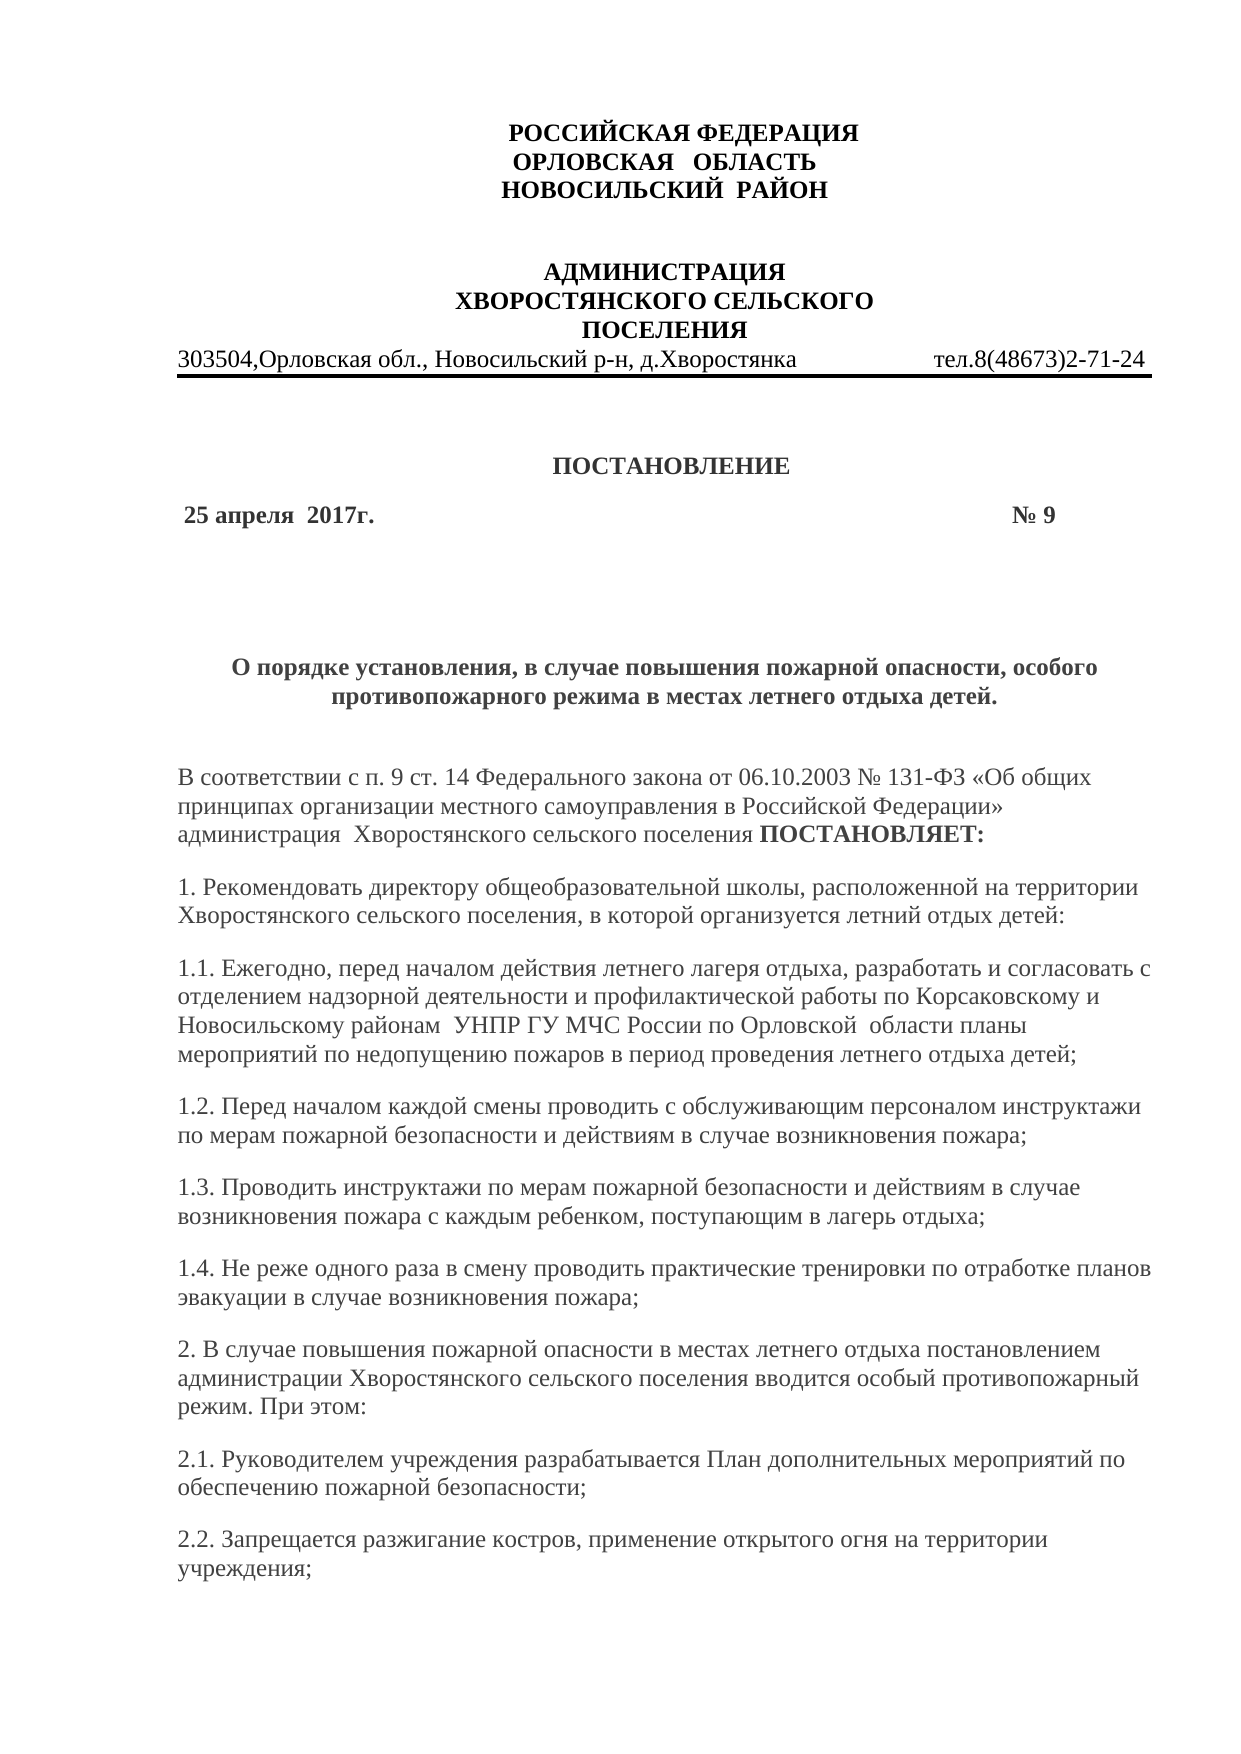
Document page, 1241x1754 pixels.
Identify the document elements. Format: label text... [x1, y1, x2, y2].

text ХВОРОСТЯНСКОГО СЕЛЬСКОГО [177, 286, 1152, 315]
text 1.4. Не реже одного раза в смену проводить практические тренировки по отработке планов эвакуации в случае возникновения пожара; [177, 1253, 1152, 1311]
text НОВОСИЛЬСКИЙ РАЙОН [177, 176, 1152, 204]
text 1.1. Ежегодно, перед началом действия летнего лагеря отдыха, разработать и согласовать с отделением надзорной деятельности и профилактической работы по Корсаковскому и Новосильскому районам УНПР ГУ МЧС России по Орловской области планы мероприятий по недопущению пожаров в период проведения летнего отдыха детей; [177, 953, 1152, 1068]
text 303504,Орловская обл., Новосильский р-н, д.Хворостянка тел.8(48673)2-71-24 [177, 344, 1152, 374]
text ОРЛОВСКАЯ ОБЛАСТЬ [177, 147, 1152, 176]
text 1.2. Перед началом каждой смены проводить с обслуживающим персоналом инструктажи по мерам пожарной безопасности и действиям в случае возникновения пожара; [177, 1091, 1152, 1149]
text 1. Рекомендовать директору общеобразовательной школы, расположенной на территории Хворостянского сельского поселения, в которой организуется летний отдых детей: [177, 872, 1152, 929]
text О порядке установления, в случае повышения пожарной опасности, особого противопожарного режима в местах летнего отдыха детей. [177, 652, 1152, 710]
text 2.2. Запрещается разжигание костров, применение открытого огня на территории учреждения; [177, 1524, 1152, 1582]
text РОССИЙСКАЯ ФЕДЕРАЦИЯ [177, 118, 1152, 147]
text ПОСТАНОВЛЕНИЕ [177, 449, 1152, 480]
text ПОСЕЛЕНИЯ [177, 315, 1152, 344]
text 1.3. Проводить инструктажи по мерам пожарной безопасности и действиям в случае возникновения пожара с каждым ребенком, поступающим в лагерь отдыха; [177, 1172, 1152, 1229]
text 2. В случае повышения пожарной опасности в местах летнего отдыха постановлением администрации Хворостянского сельского поселения вводится особый противопожарный режим. При этом: [177, 1334, 1152, 1420]
text 2.1. Руководителем учреждения разрабатывается План дополнительных мероприятий по обеспечению пожарной безопасности; [177, 1444, 1152, 1501]
text 25 апреля 2017г. № 9 [177, 499, 1152, 529]
text АДМИНИСТРАЦИЯ [177, 257, 1152, 286]
text В соответствии с п. 9 ст. 14 Федерального закона от 06.10.2003 № 131-ФЗ «Об общих принципах организации местного самоуправления в Российской Федерации» администрация Хворостянского сельского поселения ПОСТАНОВЛЯЕТ: [177, 762, 1152, 848]
